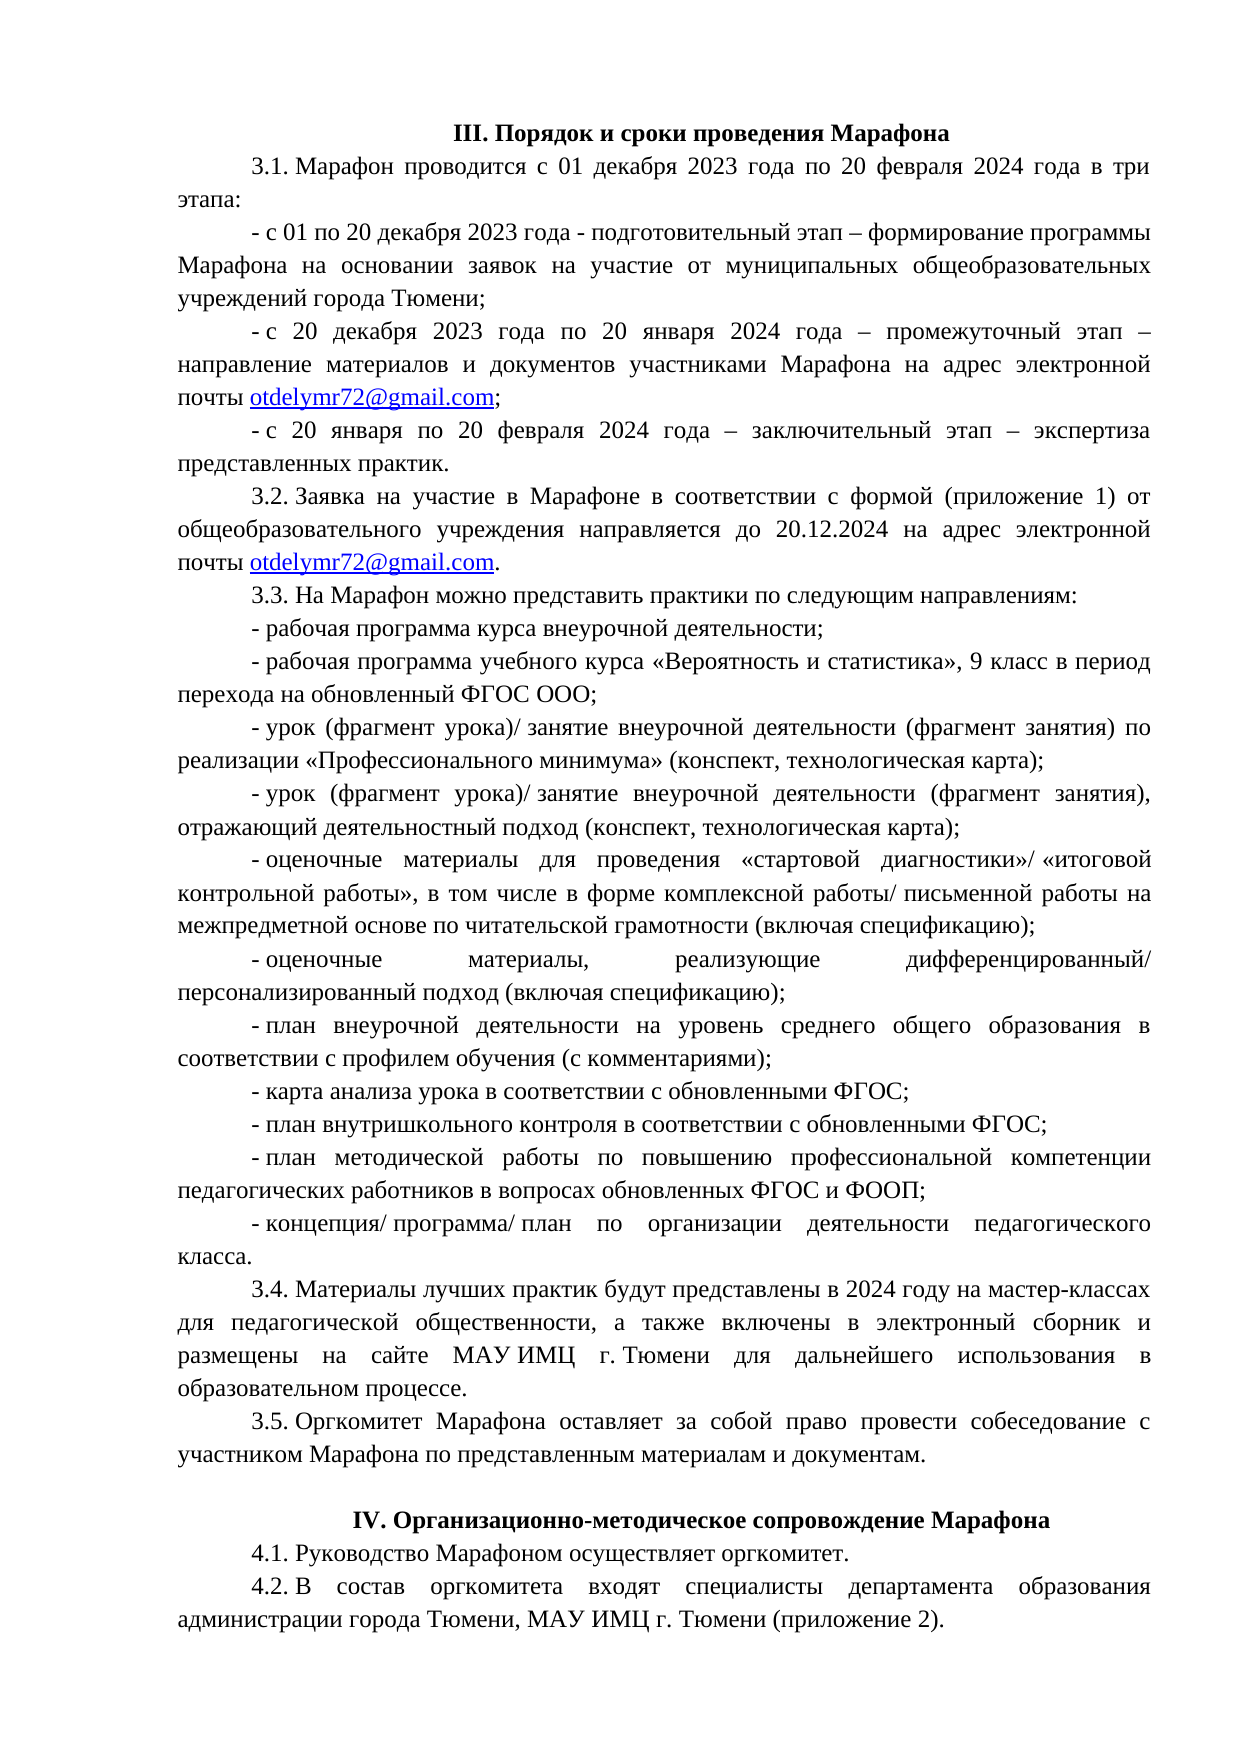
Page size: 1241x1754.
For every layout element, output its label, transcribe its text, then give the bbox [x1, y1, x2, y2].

text 4.2. В состав оргкомитета входят специалисты департамента образования администрации города Тюмени, МАУ ИМЦ г. Тюмени (приложение 2). [177, 1571, 1152, 1633]
text - с 20 января по 20 февраля 2024 года – заключительный этап – экспертиза представленных практик. [177, 415, 1152, 477]
text - оценочные материалы для проведения «стартовой диагностики»/ «итоговой контрольной работы», в том числе в форме комплексной работы/ письменной работы на межпредметной основе по читательской грамотности (включая спецификацию); [177, 844, 1152, 939]
text 4.1. Руководство Марафоном осуществляет оргкомитет. [177, 1538, 1152, 1567]
text - с 01 по 20 декабря 2023 года - подготовительный этап – формирование программы Марафона на основании заявок на участие от муниципальных общеобразовательных учреждений города Тюмени; [177, 217, 1152, 312]
text - с 20 декабря 2023 года по 20 января 2024 года – промежуточный этап – направление материалов и документов участниками Марафона на адрес электронной почты otdelymr72@gmail.com; [177, 316, 1152, 411]
text 3.1. Марафон проводится с 01 декабря 2023 года по 20 февраля 2024 года в три этапа: [177, 151, 1152, 213]
text - урок (фрагмент урока)/ занятие внеурочной деятельности (фрагмент занятия), отражающий деятельностный подход (конспект, технологическая карта); [177, 778, 1152, 840]
text 3.3. На Марафон можно представить практики по следующим направлениям: [177, 580, 1152, 609]
text - план методической работы по повышению профессиональной компетенции педагогических работников в вопросах обновленных ФГОС и ФООП; [177, 1142, 1152, 1203]
text - концепция/ программа/ план по организации деятельности педагогического класса. [177, 1208, 1152, 1269]
text 3.4. Материалы лучших практик будут представлены в 2024 году на мастер-классах для педагогической общественности, а также включены в электронный сборник и размещены на сайте МАУ ИМЦ г. Тюмени для дальнейшего использования в образовательном процессе. [177, 1274, 1152, 1402]
text - план внеурочной деятельности на уровень среднего общего образования в соответствии с профилем обучения (с комментариями); [177, 1010, 1152, 1071]
text IV. Организационно-методическое сопровождение Марафона [177, 1505, 1152, 1534]
text - урок (фрагмент урока)/ занятие внеурочной деятельности (фрагмент занятия) по реализации «Профессионального минимума» (конспект, технологическая карта); [177, 712, 1152, 774]
text - карта анализа урока в соответствии с обновленными ФГОС; [177, 1076, 1152, 1104]
text - план внутришкольного контроля в соответствии с обновленными ФГОС; [177, 1109, 1152, 1137]
text 3.5. Оргкомитет Марафона оставляет за собой право провести собеседование с участником Марафона по представленным материалам и документам. [177, 1406, 1152, 1468]
text - рабочая программа курса внеурочной деятельности; [177, 613, 1152, 642]
text - рабочая программа учебного курса «Вероятность и статистика», 9 класс в период перехода на обновленный ФГОС ООО; [177, 646, 1152, 708]
text - оценочные материалы, реализующие дифференцированный/ персонализированный подход (включая спецификацию); [177, 944, 1152, 1005]
text 3.2. Заявка на участие в Марафоне в соответствии с формой (приложение 1) от общеобразовательного учреждения направляется до 20.12.2024 на адрес электронной почты otdelymr72@gmail.com. [177, 481, 1152, 576]
text III. Порядок и сроки проведения Марафона [177, 118, 1152, 147]
